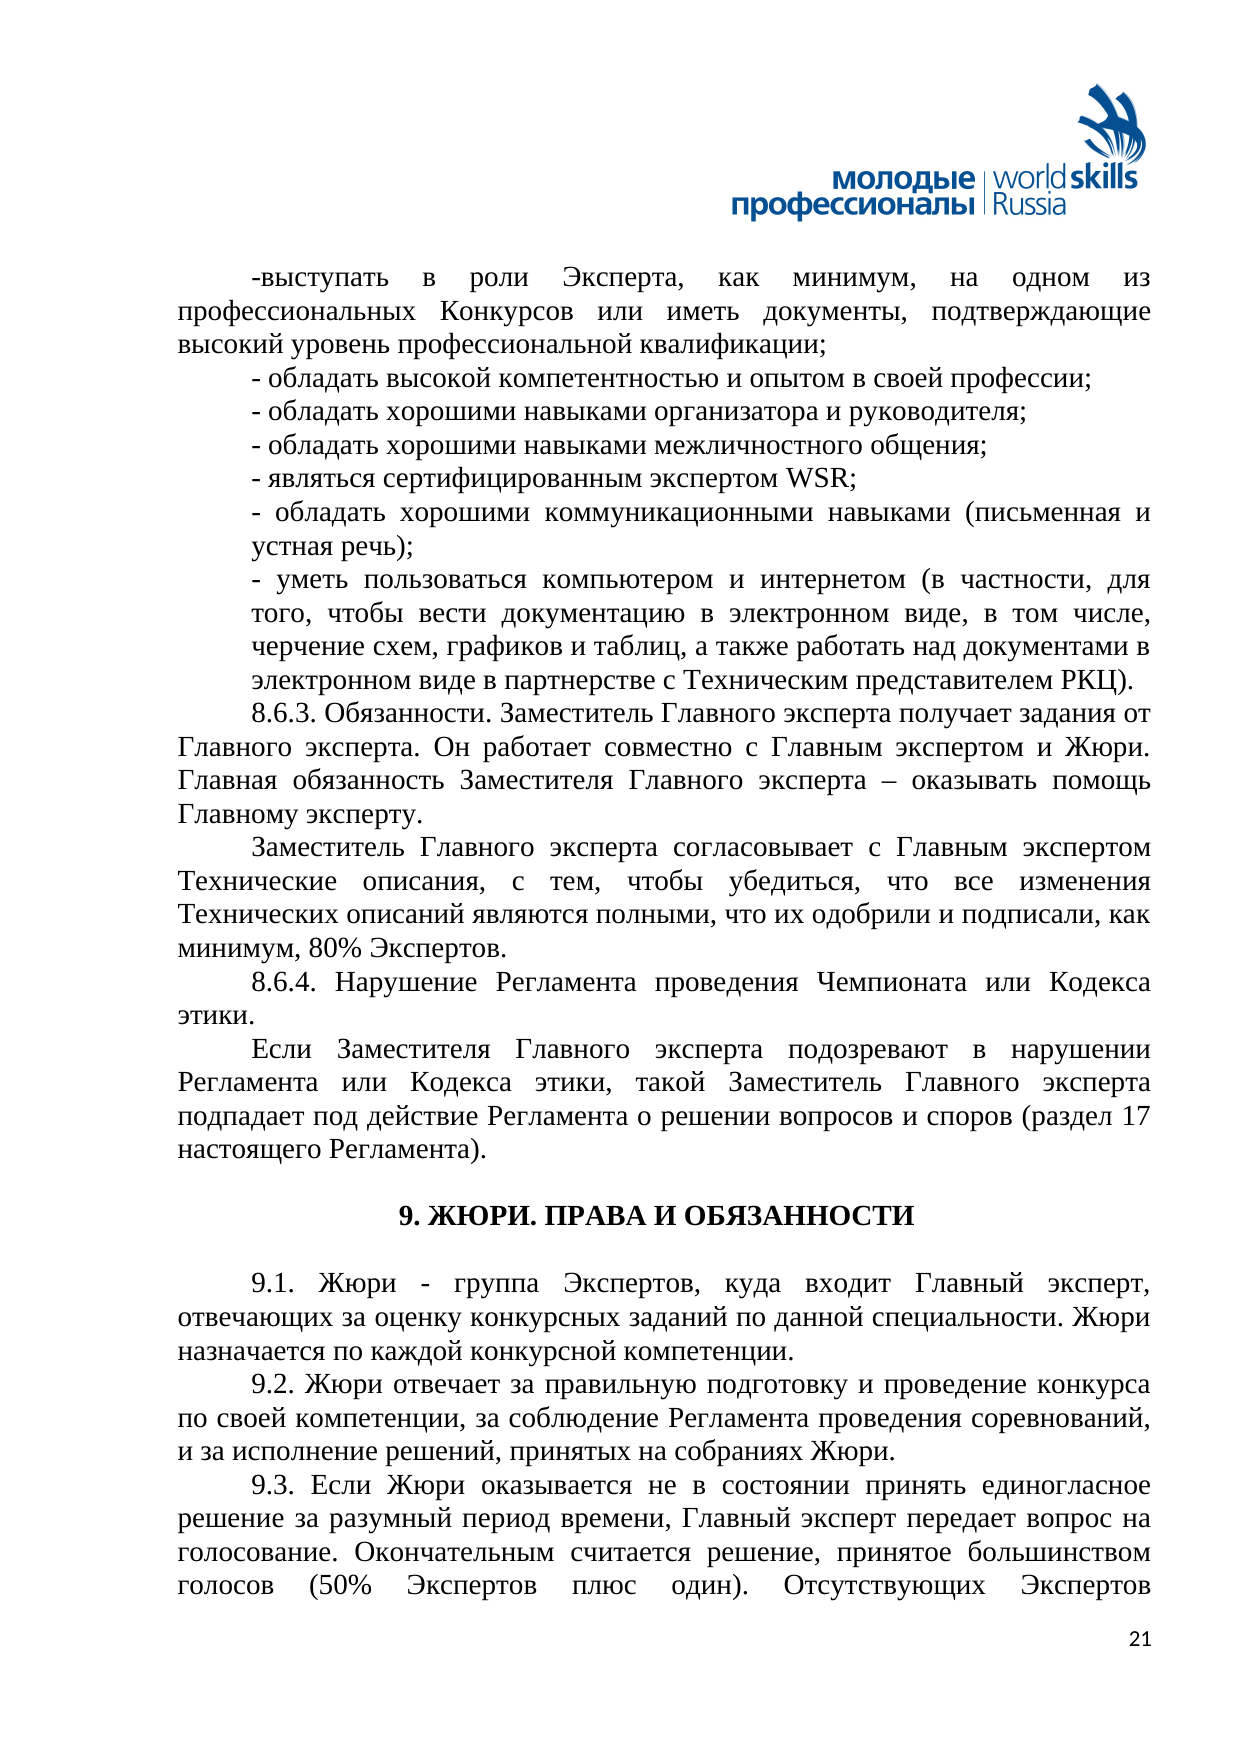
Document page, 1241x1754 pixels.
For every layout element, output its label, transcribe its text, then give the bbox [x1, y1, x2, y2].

text Если Заместителя Главного эксперта подозревают в нарушении Регламента или Кодекса этики, такой Заместитель Главного эксперта подпадает под действие Регламента о решении вопросов и споров (раздел 17 настоящего Регламента). [177, 1031, 1152, 1165]
picture [726, 73, 1152, 232]
text 8.6.3. Обязанности. Заместитель Главного эксперта получает задания от Главного эксперта. Он работает совместно с Главным экспертом и Жюри. Главная обязанность Заместителя Главного эксперта – оказывать помощь Главному эксперту. [177, 695, 1152, 829]
text Заместитель Главного эксперта согласовывает с Главным экспертом Технические описания, с тем, чтобы убедиться, что все изменения Технических описаний являются полными, что их одобрили и подписали, как минимум, 80% Экспертов. [177, 829, 1152, 964]
text 9.1. Жюри - группа Экспертов, куда входит Главный эксперт, отвечающих за оценку конкурсных заданий по данной специальности. Жюри назначается по каждой конкурсной компетенции. [177, 1266, 1152, 1366]
text - обладать хорошими навыками организатора и руководителя; [251, 393, 1152, 427]
text - обладать хорошими коммуникационными навыками (письменная и устная речь); [251, 494, 1152, 561]
text 9. ЖЮРИ. ПРАВА И ОБЯЗАННОСТИ [177, 1198, 1152, 1232]
text 8.6.4. Нарушение Регламента проведения Чемпионата или Кодекса этики. [177, 964, 1152, 1031]
text - являться сертифицированным экспертом WSR; [251, 461, 1152, 494]
text 9.2. Жюри отвечает за правильную подготовку и проведение конкурса по своей компетенции, за соблюдение Регламента проведения соревнований, и за исполнение решений, принятых на собраниях Жюри. [177, 1366, 1152, 1467]
text - обладать хорошими навыками межличностного общения; [251, 427, 1152, 461]
text -выступать в роли Эксперта, как минимум, на одном из профессиональных Конкурсов или иметь документы, подтверждающие высокий уровень профессиональной квалификации; [177, 259, 1152, 360]
text - уметь пользоваться компьютером и интернетом (в частности, для того, чтобы вести документацию в электронном виде, в том числе, черчение схем, графиков и таблиц, а также работать над документами в электронном виде в партнерстве с Техническим представителем РКЦ). [251, 561, 1152, 695]
text - обладать высокой компетентностью и опытом в своей профессии; [177, 360, 1152, 393]
